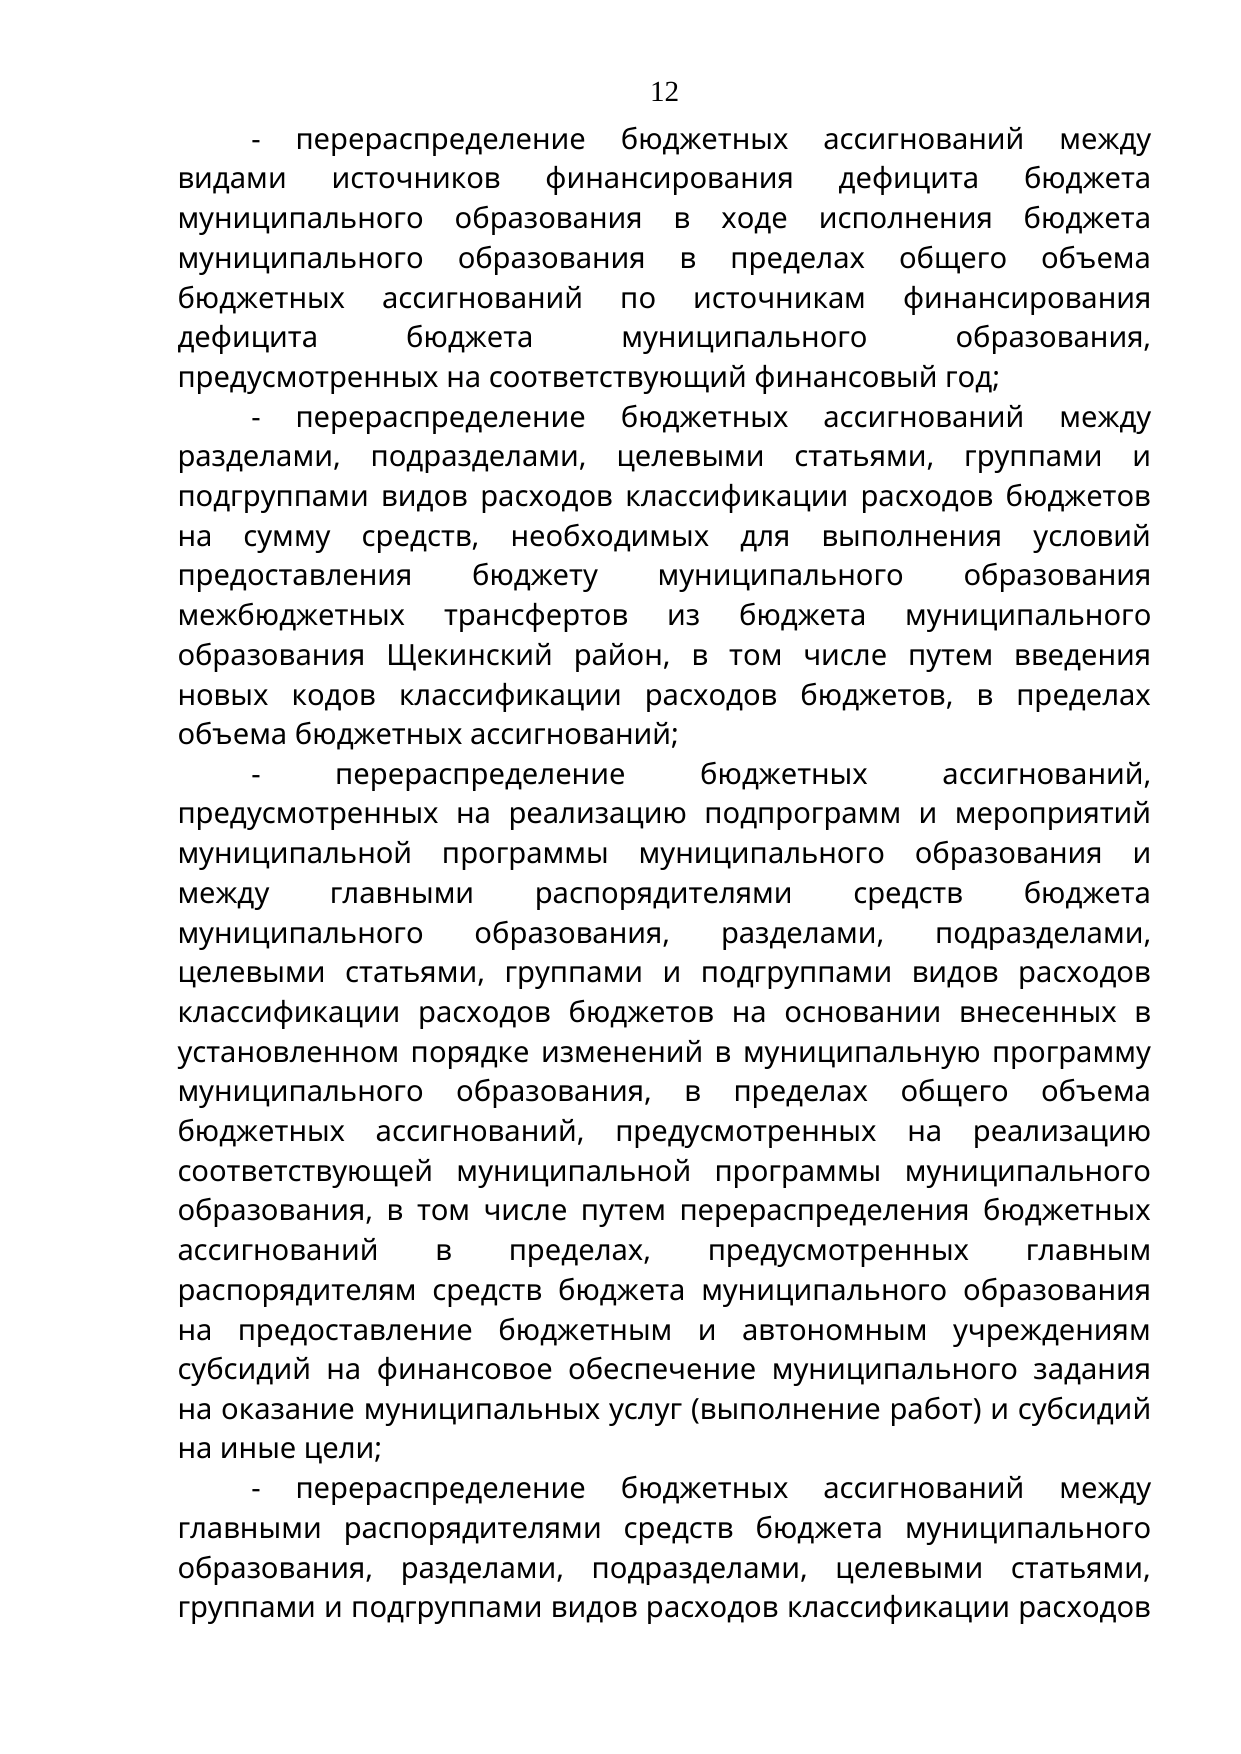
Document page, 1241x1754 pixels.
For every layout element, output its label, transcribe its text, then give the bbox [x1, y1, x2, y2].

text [177, 1467, 1152, 1626]
text - перераспределение бюджетных ассигнований между видами источников финансирования дефицита бюджета муниципального образования в ходе исполнения бюджета муниципального образования в пределах общего объема бюджетных ассигнований по источникам финансирования дефицита бюджета муниципального образования, предусмотренных на соответствующий финансовый год; [177, 118, 1152, 396]
text - перераспределение бюджетных ассигнований между разделами, подразделами, целевыми статьями, группами и подгруппами видов расходов классификации расходов бюджетов на сумму средств, необходимых для выполнения условий предоставления бюджету муниципального образования межбюджетных трансфертов из бюджета муниципального образования Щекинский район, в том числе путем введения новых кодов классификации расходов бюджетов, в пределах объема бюджетных ассигнований; [177, 396, 1152, 753]
text - перераспределение бюджетных ассигнований, предусмотренных на реализацию подпрограмм и мероприятий муниципальной программы муниципального образования и между главными распорядителями средств бюджета муниципального образования, разделами, подразделами, целевыми статьями, группами и подгруппами видов расходов классификации расходов бюджетов на основании внесенных в установленном порядке изменений в муниципальную программу муниципального образования, в пределах общего объема бюджетных ассигнований, предусмотренных на реализацию соответствующей муниципальной программы муниципального образования, в том числе путем перераспределения бюджетных ассигнований в пределах, предусмотренных главным распорядителям средств бюджета муниципального образования на предоставление бюджетным и автономным учреждениям субсидий на финансовое обеспечение муниципального задания на оказание муниципальных услуг (выполнение работ) и субсидий на иные цели; [177, 753, 1152, 1467]
